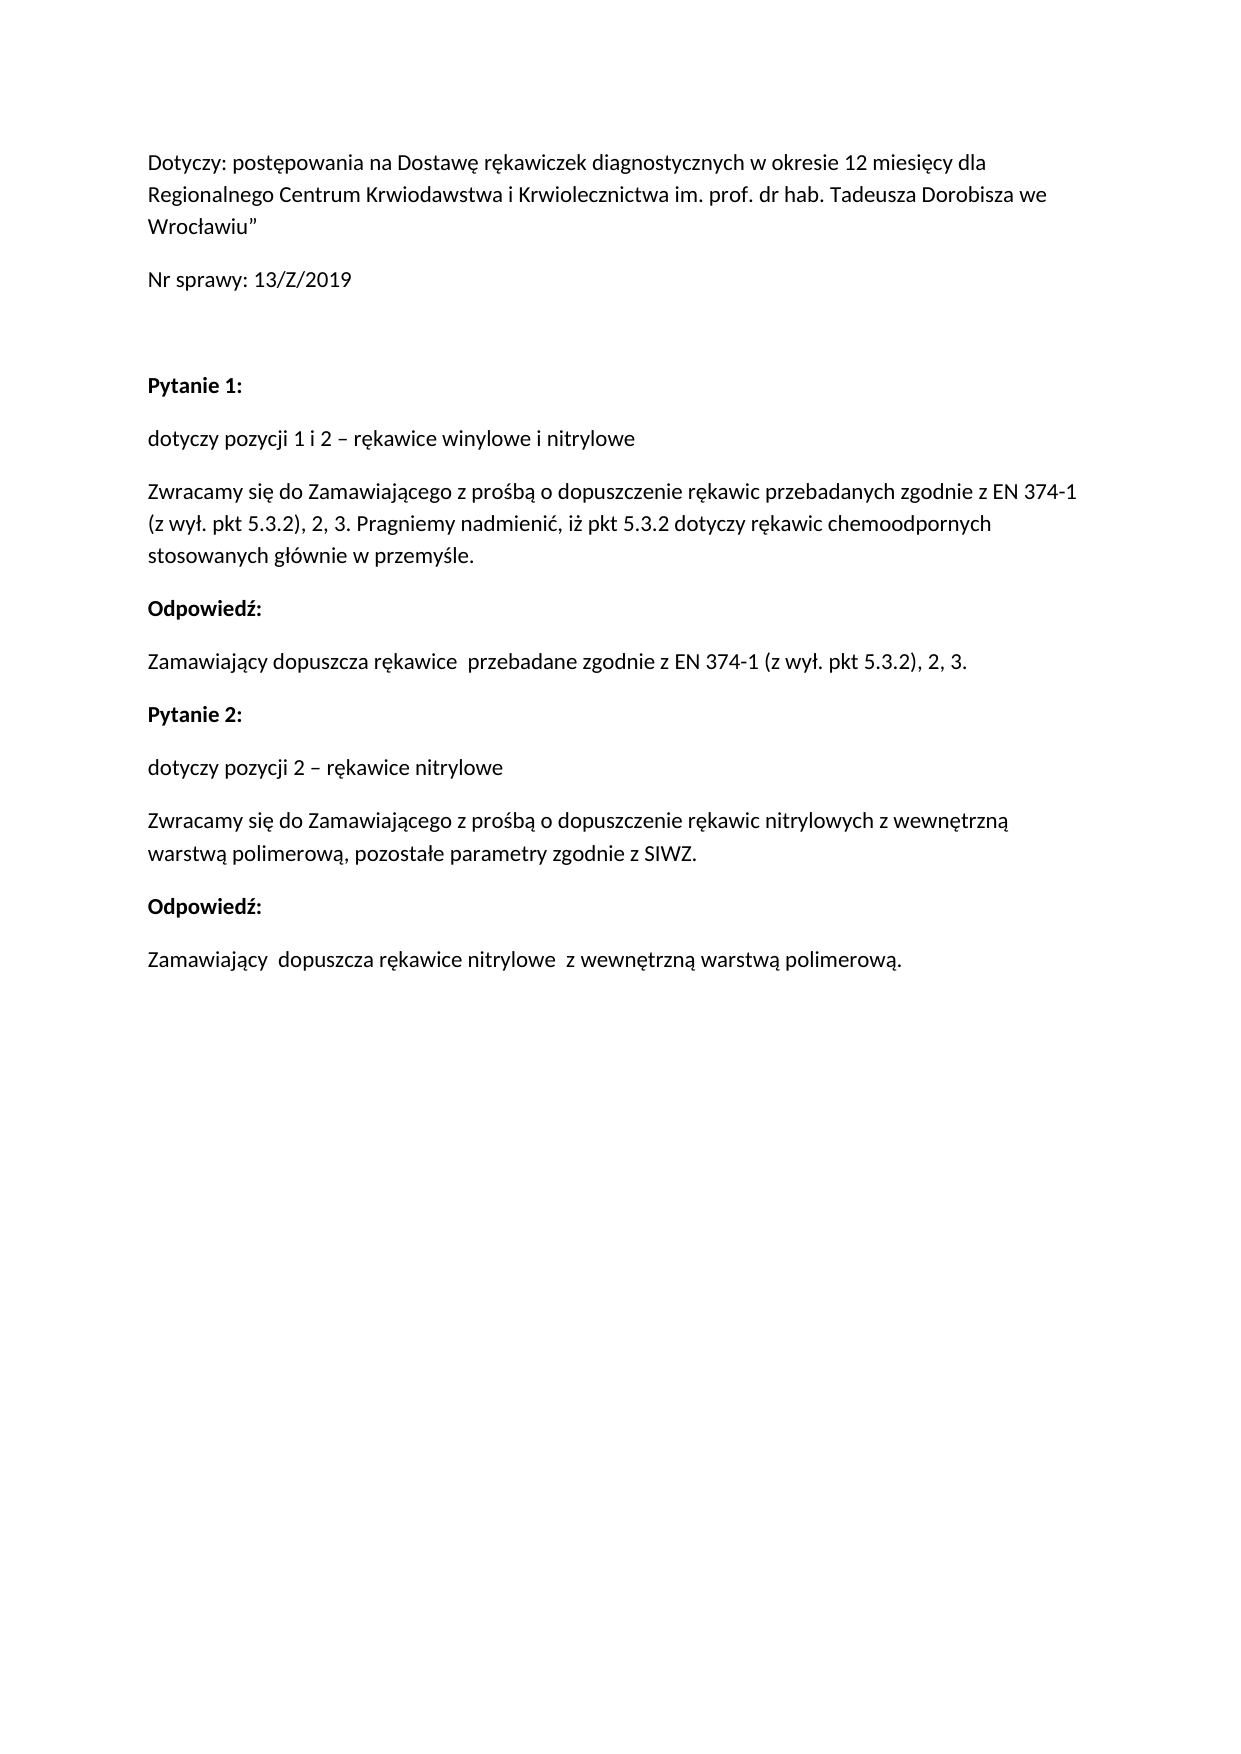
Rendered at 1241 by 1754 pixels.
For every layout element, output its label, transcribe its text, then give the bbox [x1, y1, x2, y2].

text Zwracamy się do Zamawiającego z prośbą o dopuszczenie rękawic przebadanych zgodnie z EN 374-1 (z wył. pkt 5.3.2), 2, 3. Pragniemy nadmienić, iż pkt 5.3.2 dotyczy rękawic chemoodpornych stosowanych głównie w przemyśle. [148, 477, 1093, 569]
text dotyczy pozycji 2 – rękawice nitrylowe [148, 753, 1093, 782]
text Zamawiający dopuszcza rękawice przebadane zgodnie z EN 374-1 (z wył. pkt 5.3.2), 2, 3. [148, 647, 1093, 676]
text Zamawiający dopuszcza rękawice nitrylowe z wewnętrzną warstwą polimerową. [148, 945, 1093, 973]
text Zwracamy się do Zamawiającego z prośbą o dopuszczenie rękawic nitrylowych z wewnętrzną warstwą polimerową, pozostałe parametry zgodnie z SIWZ. [148, 807, 1093, 867]
text Odpowiedź: [148, 594, 1093, 622]
text Nr sprawy: 13/Z/2019 [148, 265, 1093, 293]
text Pytanie 2: [148, 701, 1093, 728]
text dotyczy pozycji 1 i 2 – rękawice winylowe i nitrylowe [148, 424, 1093, 452]
text Odpowiedź: [148, 892, 1093, 920]
text Dotyczy: postępowania na Dostawę rękawiczek diagnostycznych w okresie 12 miesięcy dla Regionalnego Centrum Krwiodawstwa i Krwiolecznictwa im. prof. dr hab. Tadeusza Dorobisza we Wrocławiu” [148, 148, 1093, 240]
text Pytanie 1: [148, 371, 1093, 399]
